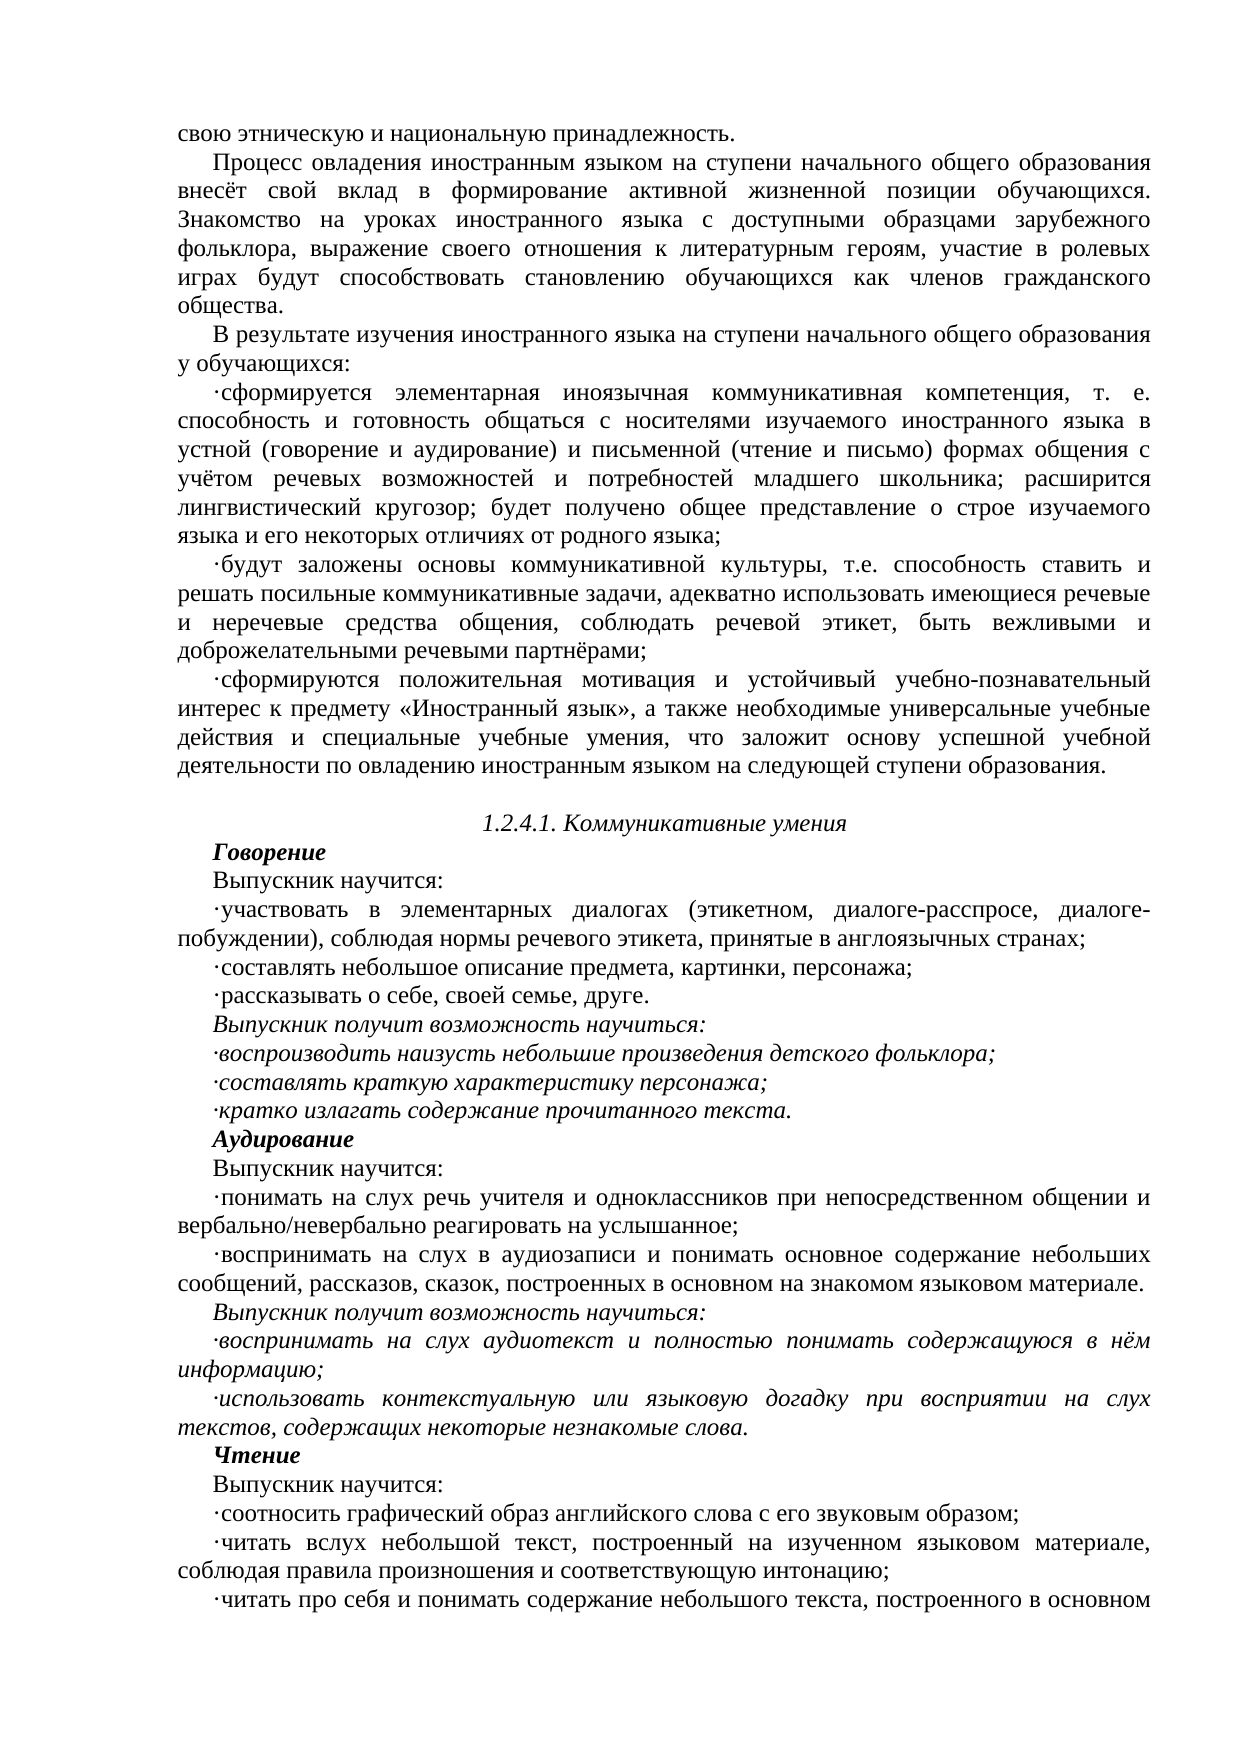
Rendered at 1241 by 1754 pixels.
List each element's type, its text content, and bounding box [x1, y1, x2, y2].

text ·понимать на слух речь учителя и одноклассников при непосредственном общении и вербально/невербально реагировать на услышанное; [177, 1182, 1152, 1239]
text ·соотносить графический образ английского слова с его звуковым образом; [177, 1498, 1152, 1527]
text Выпускник получит возможность научиться: [177, 1297, 1152, 1326]
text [177, 118, 1152, 147]
text ·воспринимать на слух в аудиозаписи и понимать основное содержание небольших сообщений, рассказов, сказок, построенных в основном на знакомом языковом материале. [177, 1239, 1152, 1297]
text ·воспроизводить наизусть небольшие произведения детского фольклора; [177, 1038, 1152, 1067]
text ·использовать контекстуальную или языковую догадку при восприятии на слух текстов, содержащих некоторые незнакомые слова. [177, 1383, 1152, 1441]
text Процесс овладения иностранным языком на ступени начального общего образования внесёт свой вклад в формирование активной жизненной позиции обучающихся. Знакомство на уроках иностранного языка с доступными образцами зарубежного фольклора, выражение своего отношения к литературным героям, участие в ролевых играх будут способствовать становлению обучающихся как членов гражданского общества. [177, 147, 1152, 319]
text ·составлять краткую характеристику персонажа; [177, 1067, 1152, 1096]
text 1.2.4.1. Коммуникативные умения [177, 808, 1152, 837]
text ·воспринимать на слух аудиотекст и полностью понимать содержащуюся в нём информацию; [177, 1326, 1152, 1383]
text ·составлять небольшое описание предмета, картинки, персонажа; [177, 952, 1152, 981]
text ·читать вслух небольшой текст, построенный на изученном языковом материале, соблюдая правила произношения и соответствующую интонацию; [177, 1527, 1152, 1584]
text ·участвовать в элементарных диалогах (этикетном, диалоге-расспросе, диалоге-побуждении), соблюдая нормы речевого этикета, принятые в англоязычных странах; [177, 894, 1152, 952]
text Чтение [177, 1441, 1152, 1469]
text ·кратко излагать содержание прочитанного текста. [177, 1096, 1152, 1124]
text Говорение [177, 837, 1152, 866]
text Аудирование [177, 1124, 1152, 1153]
text Выпускник научится: [177, 1153, 1152, 1182]
text ·будут заложены основы коммуникативной культуры, т.е. способность ставить и решать посильные коммуникативные задачи, адекватно использовать имеющиеся речевые и неречевые средства общения, соблюдать речевой этикет, быть вежливыми и доброжелательными речевыми партнёрами; [177, 549, 1152, 664]
text В результате изучения иностранного языка на ступени начального общего образования у обучающихся: [177, 319, 1152, 377]
text ·сформируется элементарная иноязычная коммуникативная компетенция, т. е. способность и готовность общаться с носителями изучаемого иностранного языка в устной (говорение и аудирование) и письменной (чтение и письмо) формах общения с учётом речевых возможностей и потребностей младшего школьника; расширится лингвистический кругозор; будет получено общее представление о строе изучаемого языка и его некоторых отличиях от родного языка; [177, 377, 1152, 549]
text ·сформируются положительная мотивация и устойчивый учебно-познавательный интерес к предмету «Иностранный язык», а также необходимые универсальные учебные действия и специальные учебные умения, что заложит основу успешной учебной деятельности по овладению иностранным языком на следующей ступени образования. [177, 664, 1152, 779]
text Выпускник научится: [177, 866, 1152, 894]
text ·рассказывать о себе, своей семье, друге. [177, 981, 1152, 1009]
text Выпускник получит возможность научиться: [177, 1009, 1152, 1038]
text Выпускник научится: [177, 1469, 1152, 1498]
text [177, 1584, 1152, 1613]
